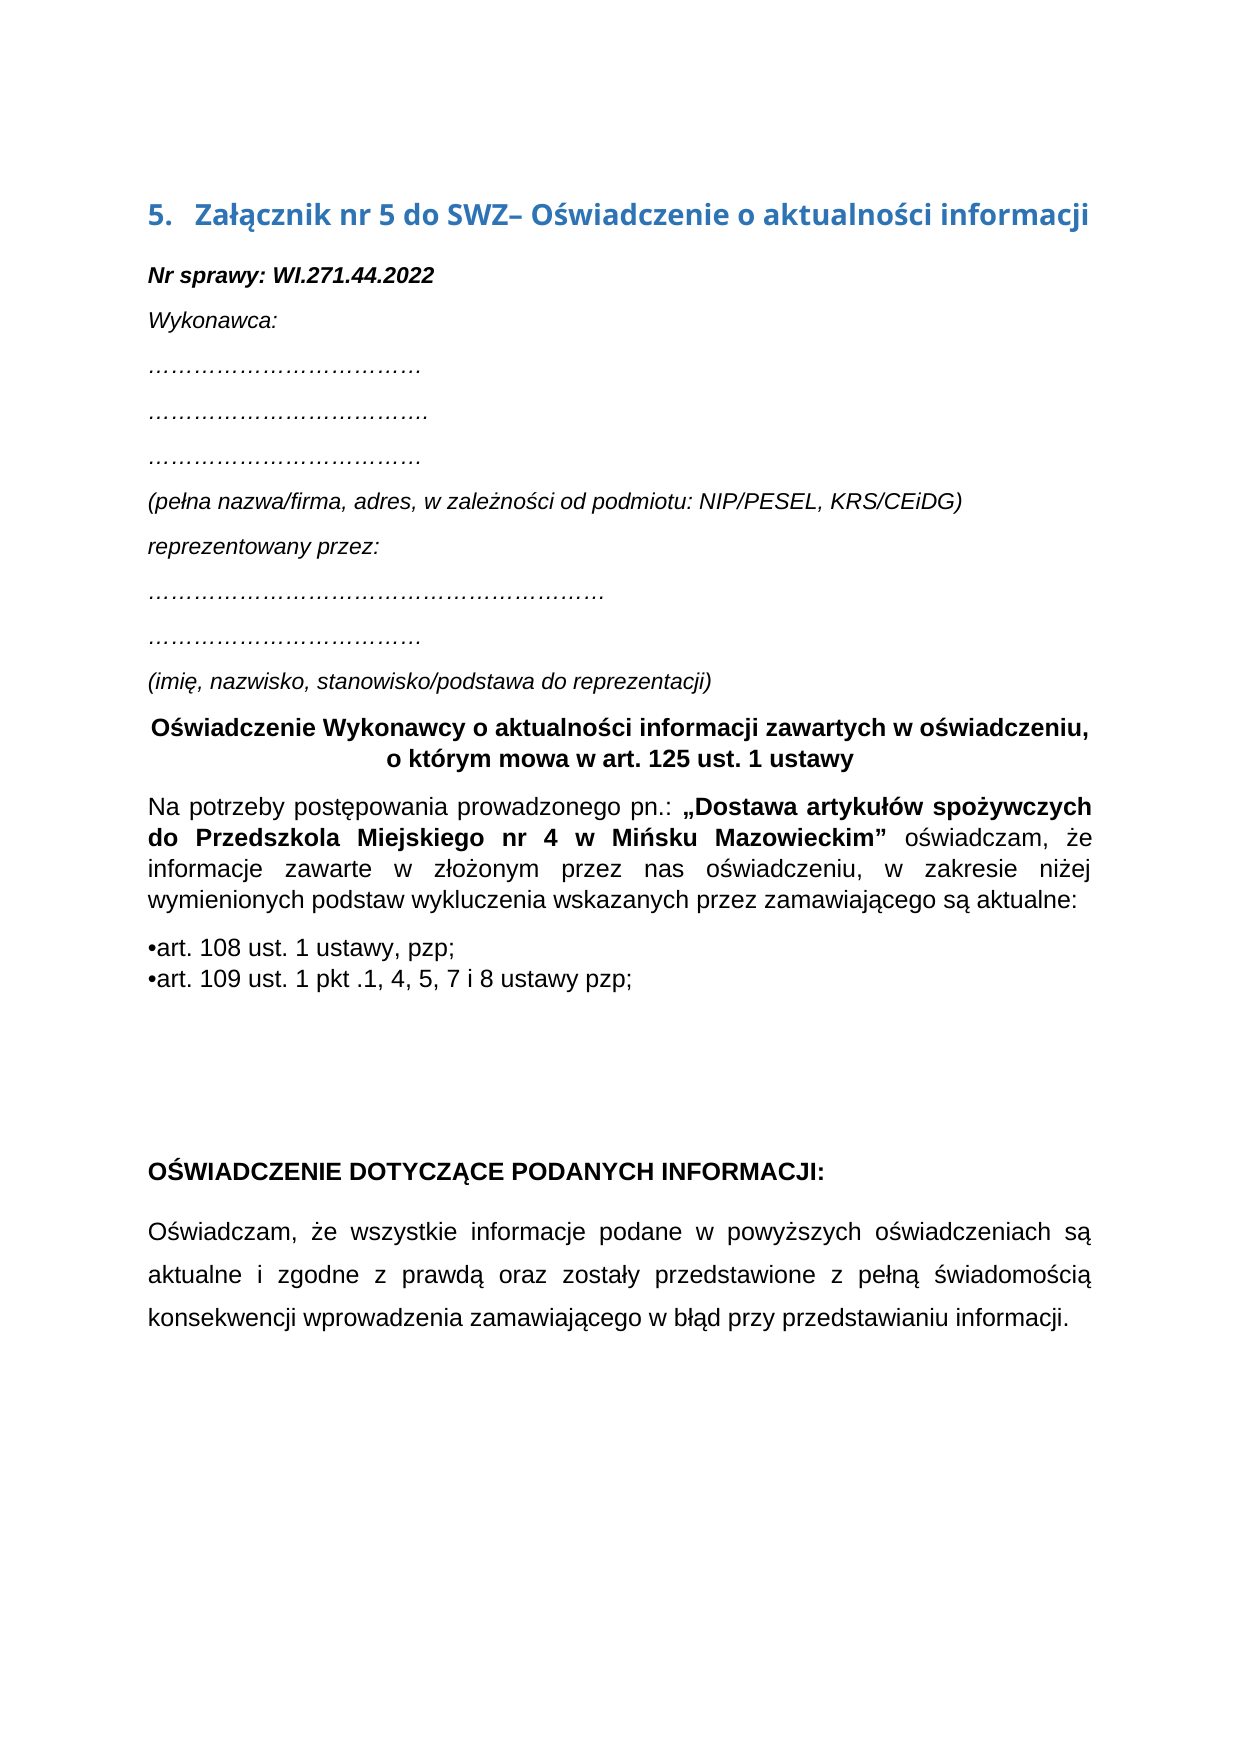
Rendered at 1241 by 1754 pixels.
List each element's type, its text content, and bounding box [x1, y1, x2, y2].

text •art. 109 ust. 1 pkt .1, 4, 5, 7 i 8 ustawy pzp; [148, 964, 1093, 993]
text OŚWIADCZENIE DOTYCZĄCE PODANYCH INFORMACJI: [148, 1157, 1093, 1186]
text (pełna nazwa/firma, adres, w zależności od podmiotu: NIP/PESEL, KRS/CEiDG) [148, 488, 1093, 514]
text Nr sprawy: WI.271.44.2022 [148, 262, 1093, 289]
text ……………………………… [148, 352, 1093, 379]
text (imię, nazwisko, stanowisko/podstawa do reprezentacji) [148, 668, 1093, 694]
text •art. 108 ust. 1 ustawy, pzp; [148, 933, 1093, 962]
text Wykonawca: [148, 307, 1093, 334]
text reprezentowany przez: [148, 533, 1093, 559]
text Oświadczam, że wszystkie informacje podane w powyższych oświadczeniach są aktualne i zgodne z prawdą oraz zostały przedstawione z pełną świadomością konsekwencji wprowadzenia zamawiającego w błąd przy przedstawianiu informacji. [148, 1217, 1093, 1332]
text Oświadczenie Wykonawcy o aktualności informacji zawartych w oświadczeniu, o którym mowa w art. 125 ust. 1 ustawy [148, 713, 1093, 773]
text Na potrzeby postępowania prowadzonego pn.: „Dostawa artykułów spożywczych do Przedszkola Miejskiego nr 4 w Mińsku Mazowieckim” oświadczam, że informacje zawarte w złożonym przez nas oświadczeniu, w zakresie niżej wymienionych podstaw wykluczenia wskazanych przez zamawiającego są aktualne: [148, 792, 1093, 914]
text ……………………………… [148, 443, 1093, 469]
text ……………………………… [148, 623, 1093, 649]
text …………………………………………………… [148, 578, 1093, 604]
text ………………………………. [148, 398, 1093, 424]
list Załącznik nr 5 do SWZ– Oświadczenie o aktualności informacji [148, 194, 1093, 234]
